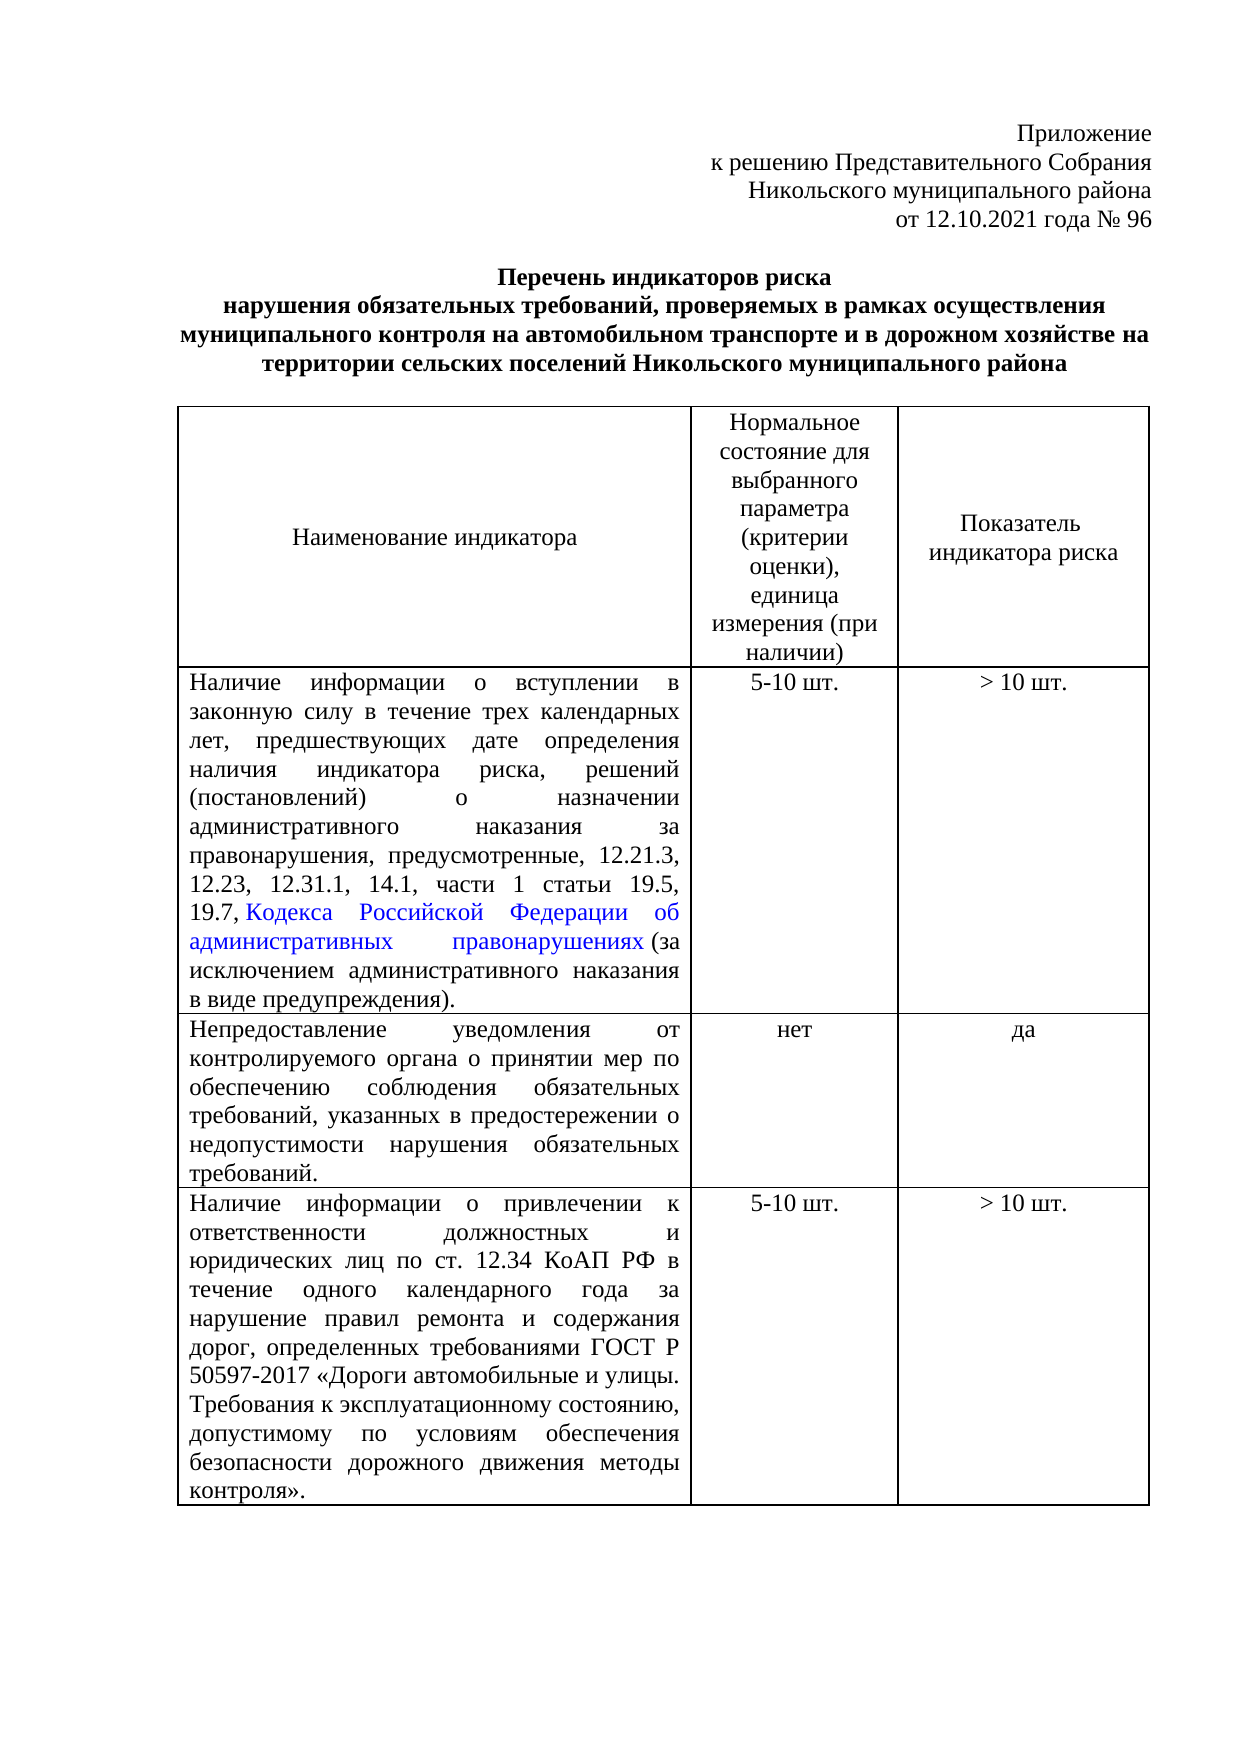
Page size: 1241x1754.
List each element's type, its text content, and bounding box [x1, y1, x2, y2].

text Перечень индикаторов риска [177, 262, 1152, 291]
text от 12.10.2021 года № 96 [177, 204, 1152, 233]
table_header Показатель индикатора риска [899, 407, 1148, 666]
table_cell нет [692, 1014, 897, 1187]
table_cell Наличие информации о привлечении к ответственности должностных и юридических лиц по ст. 12.34 КоАП РФ в течение одного календарного года за нарушение правил ремонта и содержания дорог, определенных требованиями ГОСТ Р 50597-2017 «Дороги автомобильные и улицы. Требования к эксплуатационному состоянию, допустимому по условиям обеспечения безопасности дорожного движения методы контроля». [179, 1188, 690, 1504]
text нарушения обязательных требований, проверяемых в рамках осуществления муниципального контроля на автомобильном транспорте и в дорожном хозяйстве на территории сельских поселений Никольского муниципального района [177, 291, 1152, 377]
table_cell > 10 шт. [899, 1188, 1148, 1504]
table_header Наименование индикатора [179, 407, 690, 666]
text Никольского муниципального района [177, 176, 1152, 204]
text к решению Представительного Собрания [177, 147, 1152, 176]
text Приложение [177, 118, 1152, 147]
table_header Нормальное состояние для выбранного параметра (критерии оценки), единица измерения (при наличии) [692, 407, 897, 666]
table_cell 5-10 шт. [692, 1188, 897, 1504]
table_cell да [899, 1014, 1148, 1187]
table_cell Непредоставление уведомления от контролируемого органа о принятии мер по обеспечению соблюдения обязательных требований, указанных в предостережении о недопустимости нарушения обязательных требований. [179, 1014, 690, 1187]
table_cell 5-10 шт. [692, 668, 897, 1012]
table_cell > 10 шт. [899, 668, 1148, 1012]
table_cell Наличие информации о вступлении в законную силу в течение трех календарных лет, предшествующих дате определения наличия индикатора риска, решений (постановлений) о назначении административного наказания за правонарушения, предусмотренные, 12.21.3, 12.23, 12.31.1, 14.1, части 1 статьи 19.5, 19.7, Кодекса Российской Федерации об административных правонарушениях (за исключением административного наказания в виде предупреждения). [179, 668, 690, 1012]
